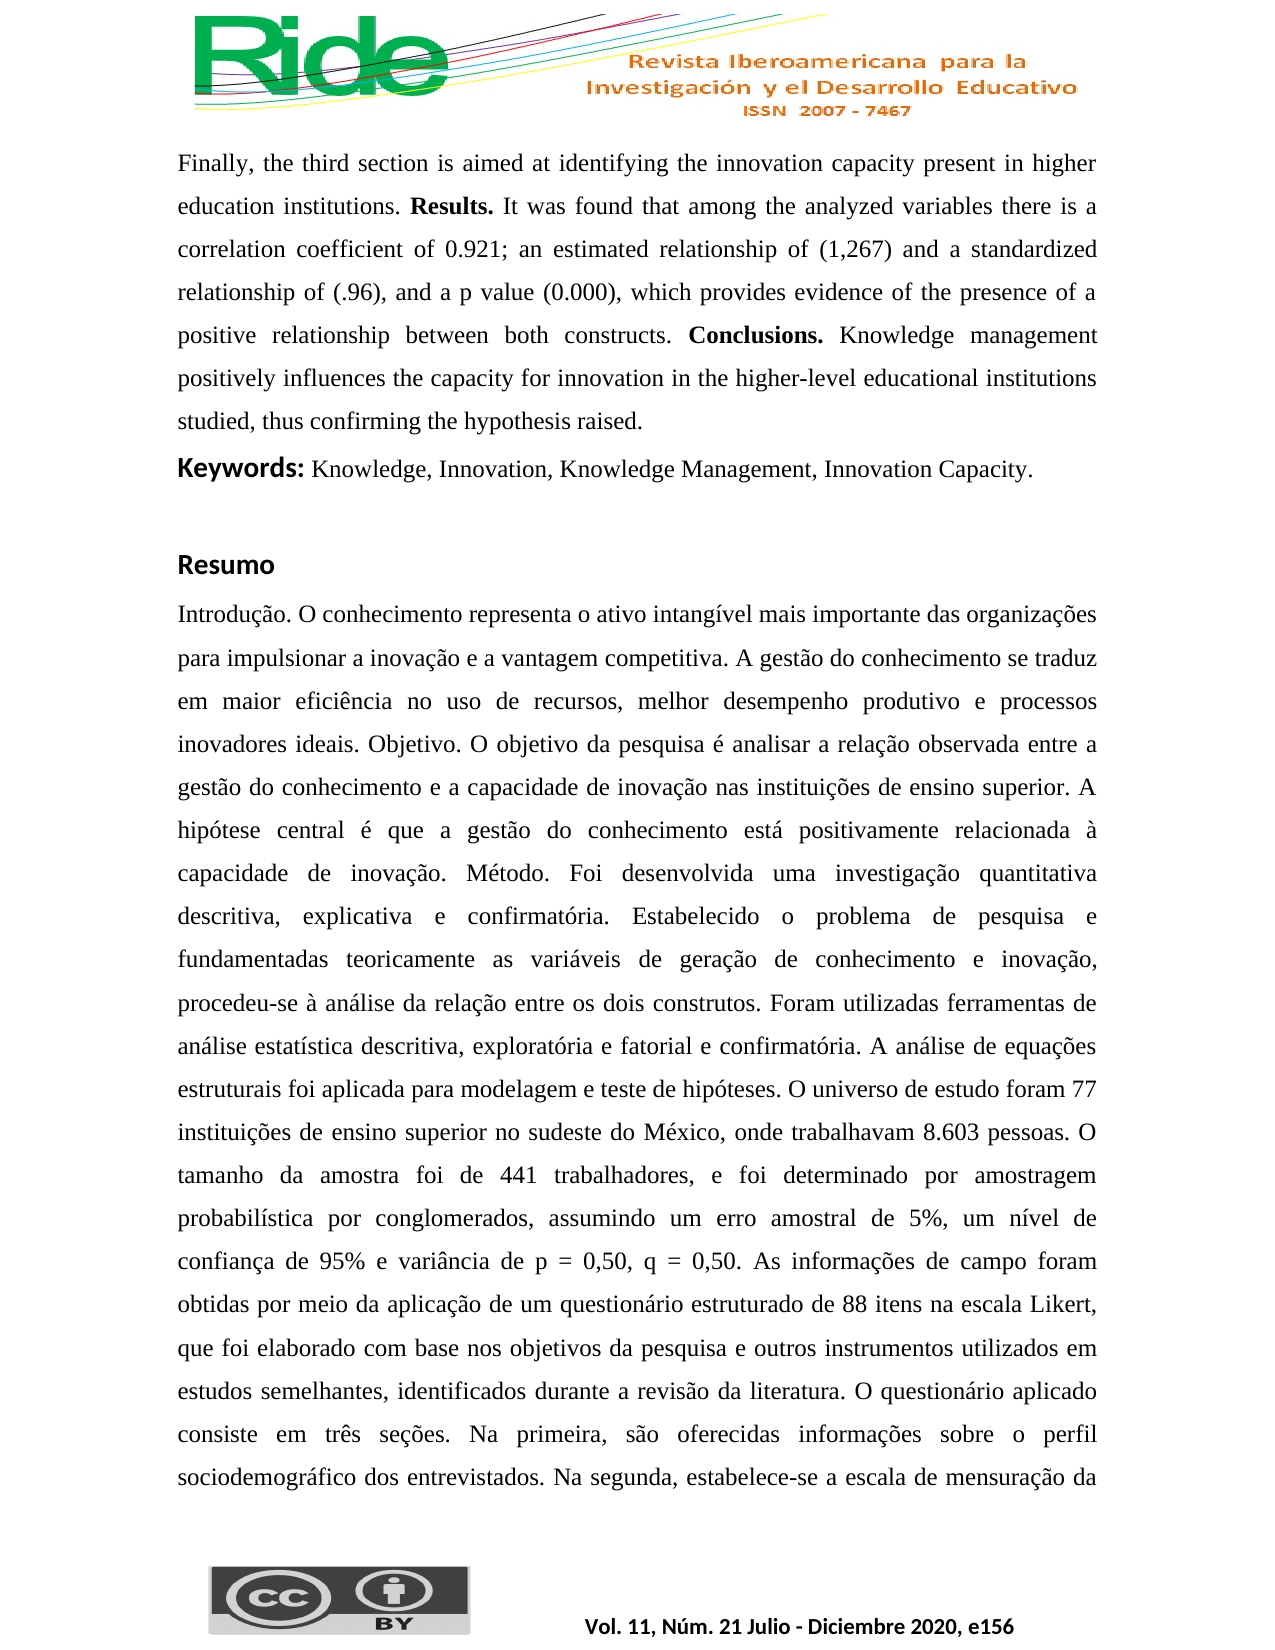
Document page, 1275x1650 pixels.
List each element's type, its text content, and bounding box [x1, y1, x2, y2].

picture [208, 1566, 471, 1635]
picture [194, 14, 1081, 119]
text Keywords: Knowledge, Innovation, Knowledge Management, Innovation Capacity. [177, 449, 1098, 485]
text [177, 599, 1098, 1491]
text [177, 148, 1098, 435]
text Resumo [177, 546, 1098, 582]
